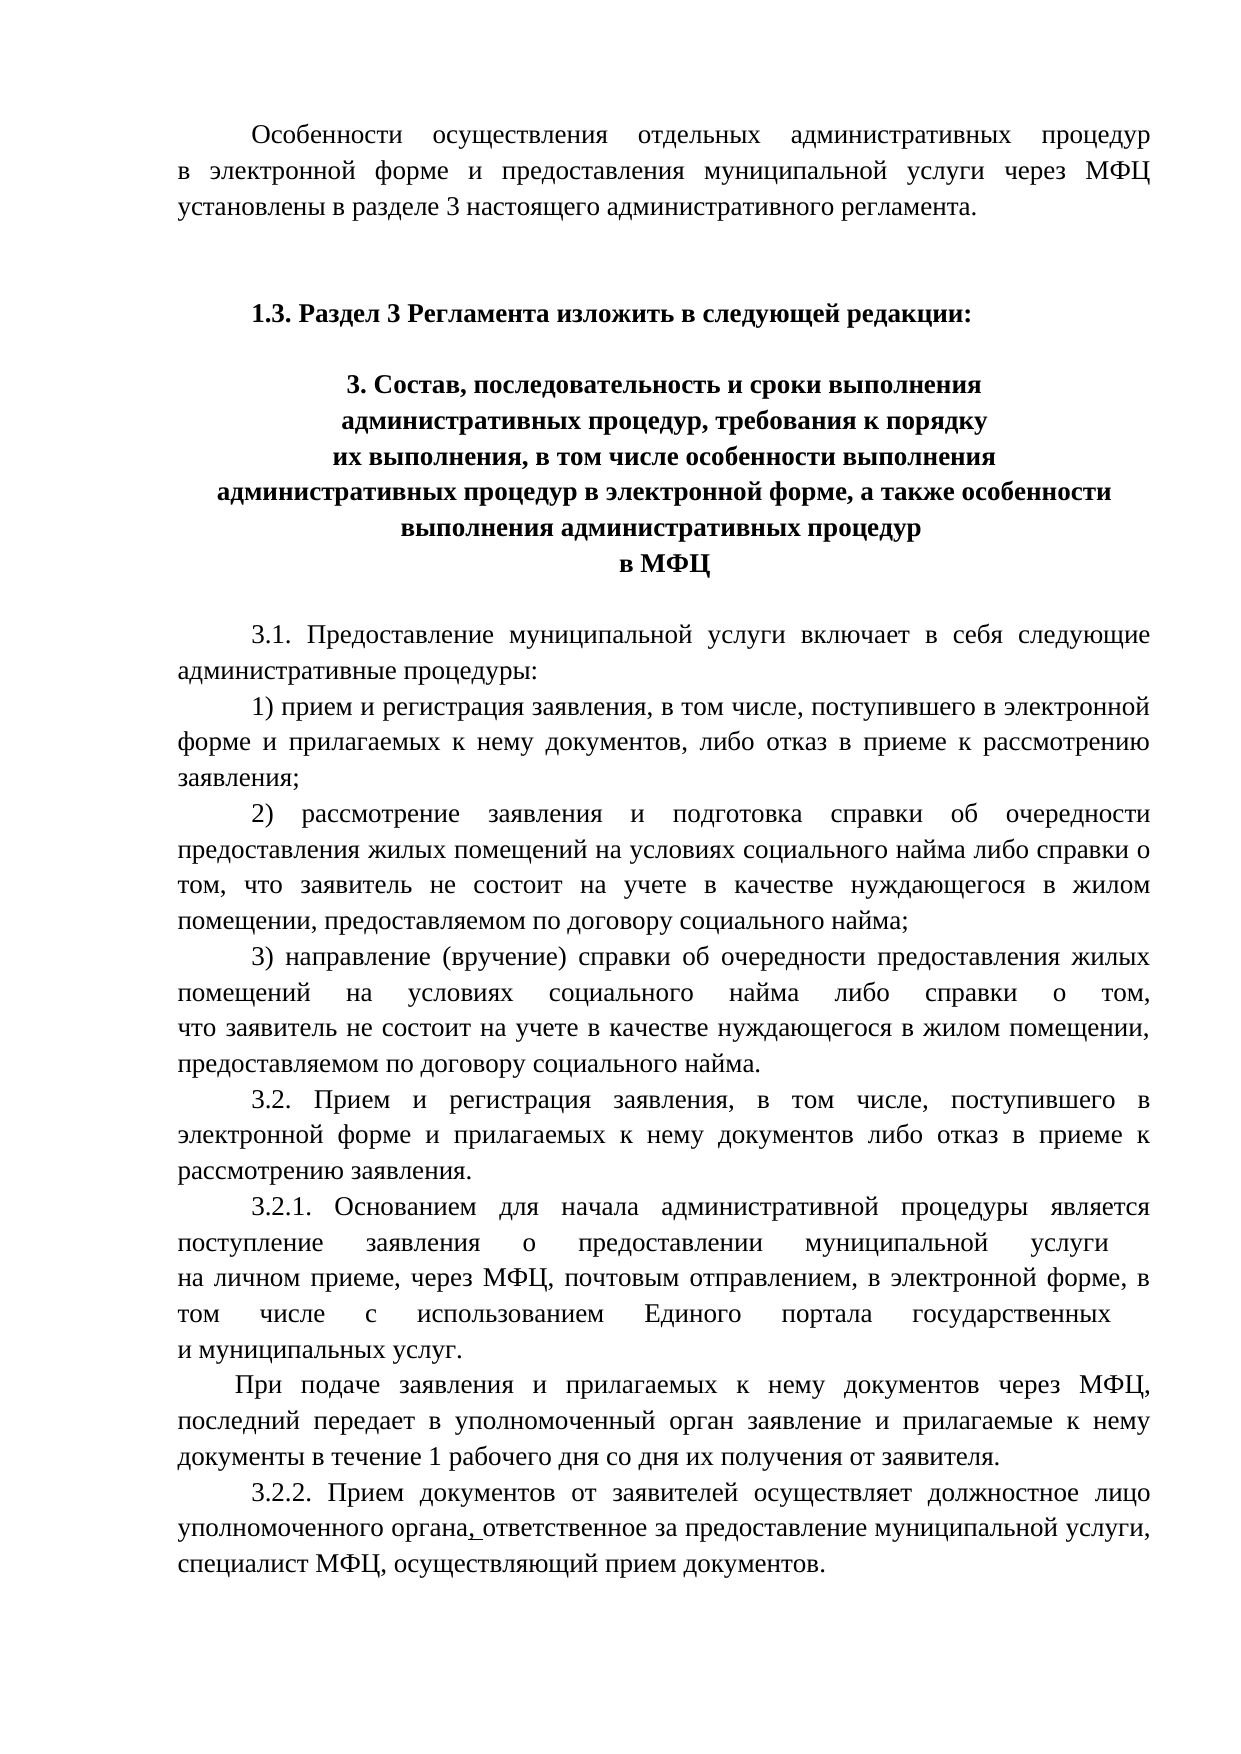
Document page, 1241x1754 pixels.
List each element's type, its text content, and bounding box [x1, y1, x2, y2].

text 1.3. Раздел 3 Регламента изложить в следующей редакции: [177, 297, 1152, 328]
text 1) прием и регистрация заявления, в том числе, поступившего в электронной форме и прилагаемых к нему документов, либо отказ в приеме к рассмотрению заявления; [177, 690, 1152, 792]
text При подаче заявления и прилагаемых к нему документов через МФЦ, последний передает в уполномоченный орган заявление и прилагаемые к нему документы в течение 1 рабочего дня со дня их получения от заявителя. [177, 1369, 1152, 1471]
text 3. Состав, последовательность и сроки выполнения [177, 368, 1152, 399]
text 3.2. Прием и регистрация заявления, в том числе, поступившего в электронной форме и прилагаемых к нему документов либо отказ в приеме к рассмотрению заявления. [177, 1083, 1152, 1185]
text их выполнения, в том числе особенности выполнения [177, 440, 1152, 471]
text 3.2.1. Основанием для начала административной процедуры является поступление заявления о предоставлении муниципальной услуги на личном приеме, через МФЦ, почтовым отправлением, в электронной форме, в том числе с использованием Единого портала государственных и муниципальных услуг. [177, 1190, 1152, 1364]
text 3) направление (вручение) справки об очередности предоставления жилых помещений на условиях социального найма либо справки о том, что заявитель не состоит на учете в качестве нуждающегося в жилом помещении, предоставляемом по договору социального найма. [177, 940, 1152, 1078]
text административных процедур в электронной форме, а также особенности выполнения административных процедур в МФЦ [177, 475, 1152, 578]
text 3.2.2. Прием документов от заявителей осуществляет должностное лицо уполномоченного органа, ответственное за предоставление муниципальной услуги, специалист МФЦ, осуществляющий прием документов. [177, 1476, 1152, 1578]
text 3.1. Предоставление муниципальной услуги включает в себя следующие административные процедуры: [177, 618, 1152, 685]
text Особенности осуществления отдельных административных процедур в электронной форме и предоставления муниципальной услуги через МФЦ установлены в разделе 3 настоящего административного регламента. [177, 118, 1152, 221]
text 2) рассмотрение заявления и подготовка справки об очередности предоставления жилых помещений на условиях социального найма либо справки о том, что заявитель не состоит на учете в качестве нуждающегося в жилом помещении, предоставляемом по договору социального найма; [177, 797, 1152, 935]
text административных процедур, требования к порядку [177, 404, 1152, 435]
